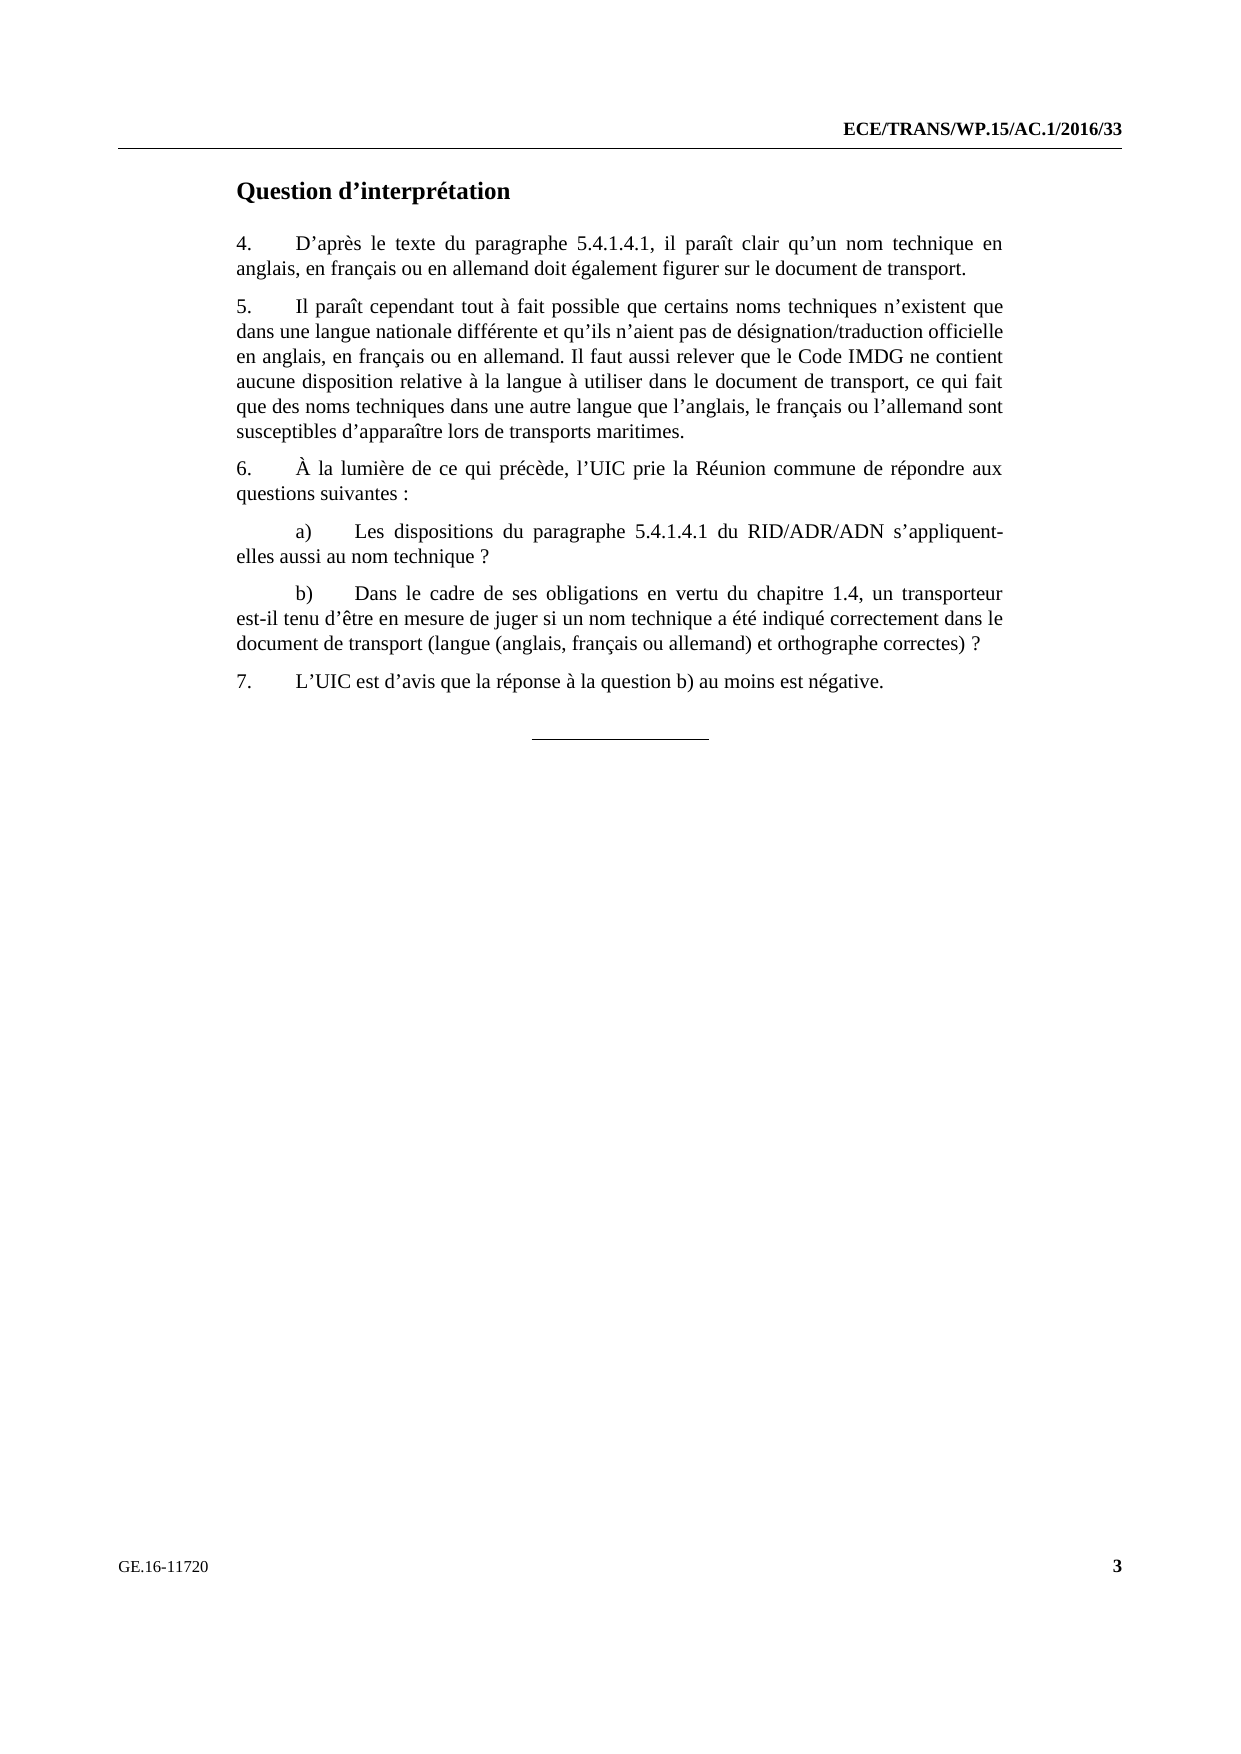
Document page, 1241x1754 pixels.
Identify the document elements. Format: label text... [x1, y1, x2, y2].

text a) Les dispositions du paragraphe 5.4.1.4.1 du RID/ADR/ADN s’appliquent-elles aussi au nom technique ? [236, 518, 1004, 568]
text b) Dans le cadre de ses obligations en vertu du chapitre 1.4, un transporteur est-il tenu d’être en mesure de juger si un nom technique a été indiqué correctement dans le document de transport (langue (anglais, français ou allemand) et orthographe correctes) ? [236, 580, 1004, 655]
text 7. L’UIC est d’avis que la réponse à la question b) au moins est négative. [236, 668, 1004, 693]
text 5. Il paraît cependant tout à fait possible que certains noms techniques n’existent que dans une langue nationale différente et qu’ils n’aient pas de désignation/traduction officielle en anglais, en français ou en allemand. Il faut aussi relever que le Code IMDG ne contient aucune disposition relative à la langue à utiliser dans le document de transport, ce qui fait que des noms techniques dans une autre langue que l’anglais, le français ou l’allemand sont susceptibles d’apparaître lors de transports maritimes. [236, 293, 1004, 443]
text 4. D’après le texte du paragraphe 5.4.1.4.1, il paraît clair qu’un nom technique en anglais, en français ou en allemand doit également figurer sur le document de transport. [236, 230, 1004, 280]
text Question d’interprétation [118, 177, 1004, 205]
text 6. À la lumière de ce qui précède, l’UIC prie la Réunion commune de répondre aux questions suivantes : [236, 455, 1004, 505]
